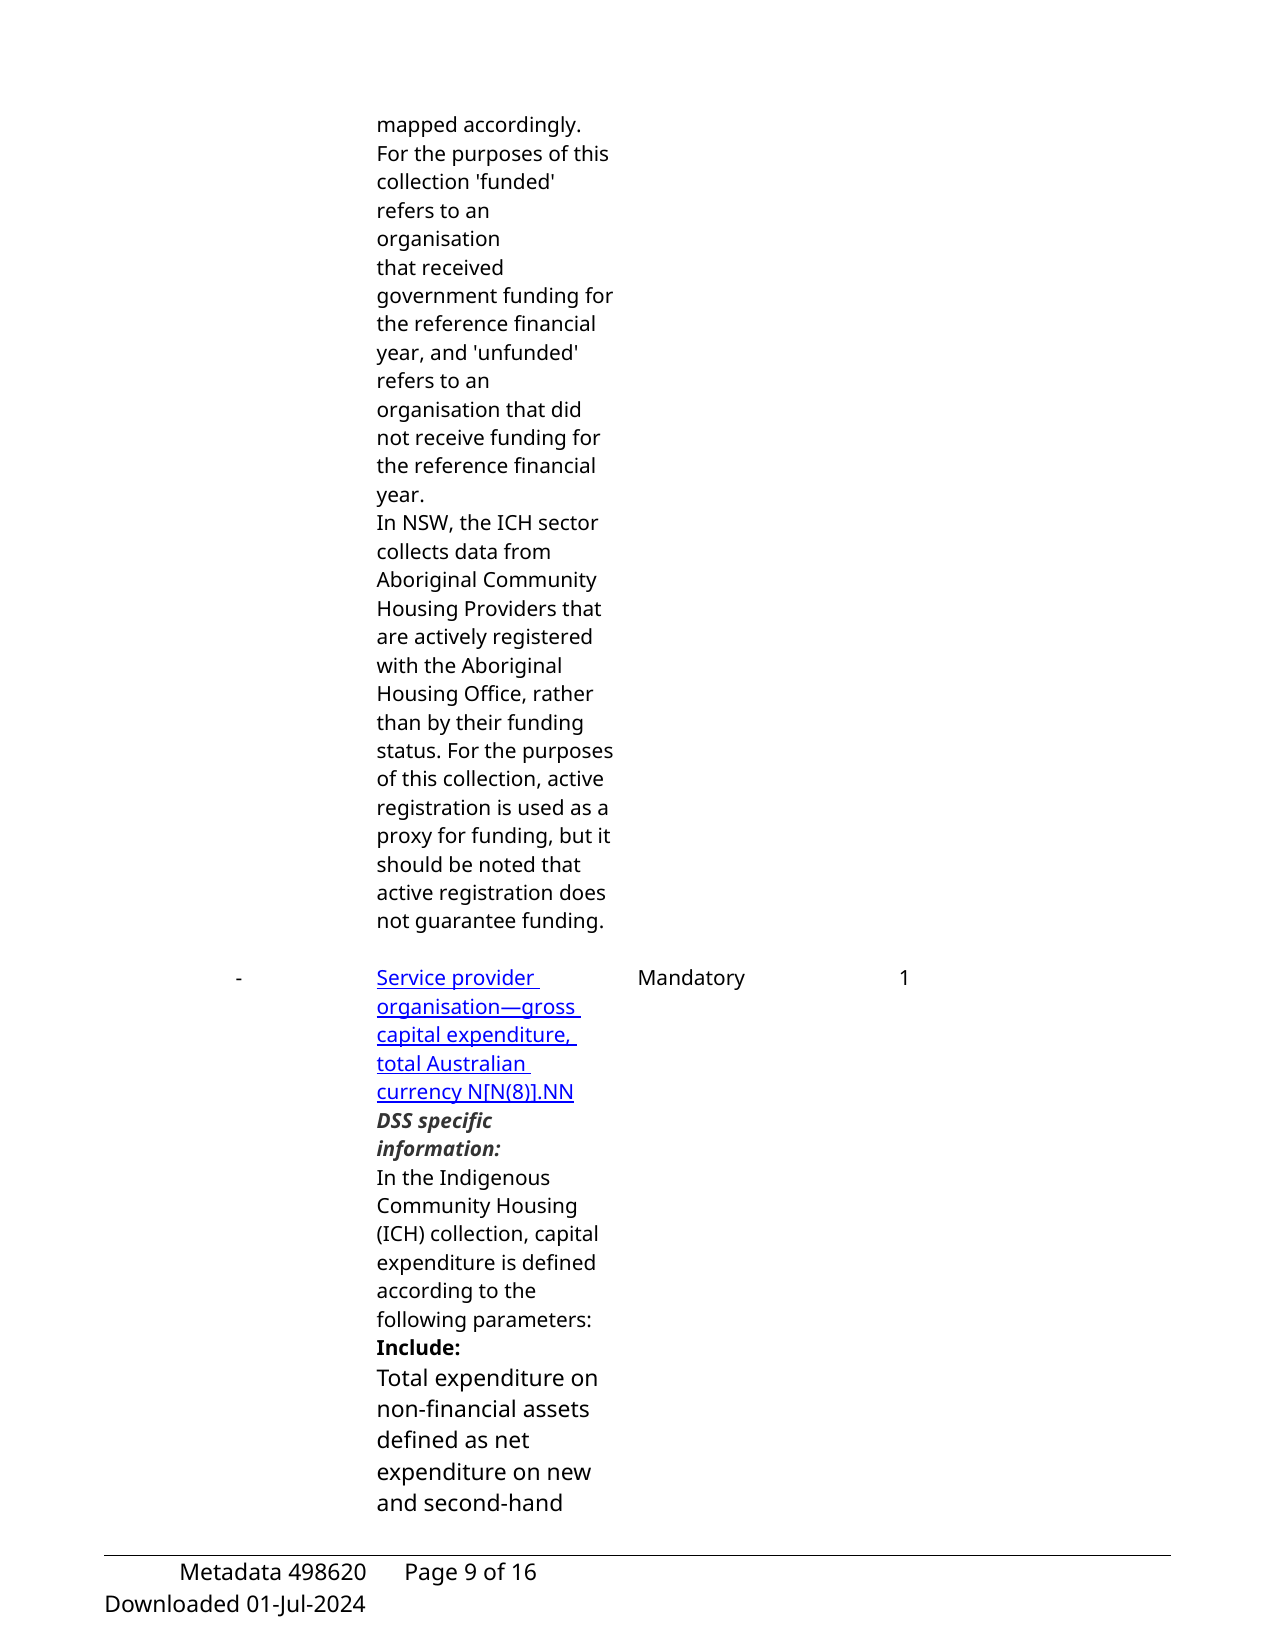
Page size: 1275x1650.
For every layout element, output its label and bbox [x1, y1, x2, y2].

table_cell [93, 110, 1159, 1518]
